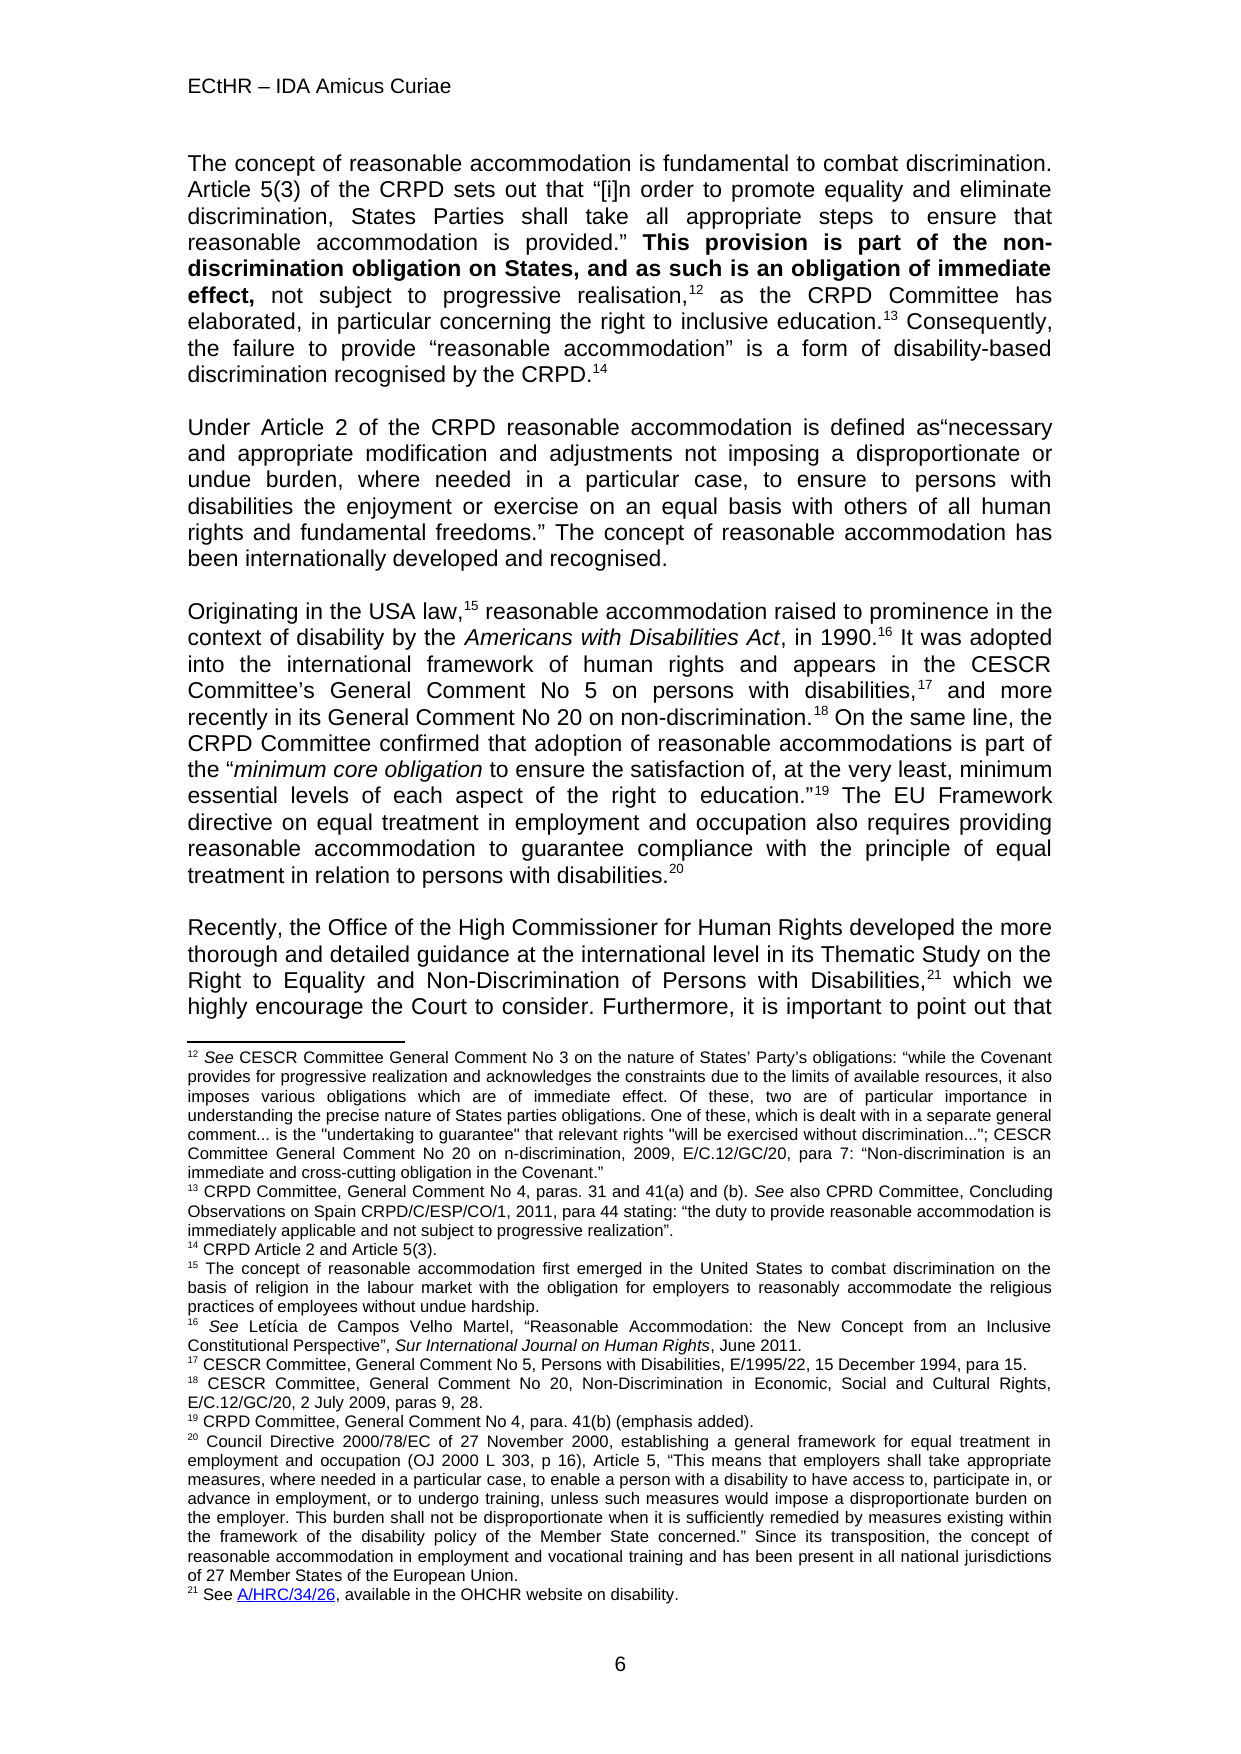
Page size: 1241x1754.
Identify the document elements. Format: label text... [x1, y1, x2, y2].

text Recently, the Office of the High Commissioner for Human Rights developed the more thorough and detailed guidance at the international level in its Thematic Study on the Right to Equality and Non-Discrimination of Persons with Disabilities, which we highly encourage the Court to consider. Furthermore, it is important to point out that the CRPD Committee is developing its General Comment No. 6 on Article 5 of the CRPD, and there is already a draft available. [187, 914, 1053, 1020]
text Originating in the USA law, reasonable accommodation raised to prominence in the context of disability by the Americans with Disabilities Act, in 1990. It was adopted into the international framework of human rights and appears in the CESCR Committee’s General Comment No 5 on persons with disabilities, and more recently in its General Comment No 20 on non-discrimination. On the same line, the CRPD Committee confirmed that adoption of reasonable accommodations is part of the “minimum core obligation to ensure the satisfaction of, at the very least, minimum essential levels of each aspect of the right to education.” The EU Framework directive on equal treatment in employment and occupation also requires providing reasonable accommodation to guarantee compliance with the principle of equal treatment in relation to persons with disabilities. [187, 598, 1053, 888]
text Under Article 2 of the CRPD reasonable accommodation is defined as “necessary and appropriate modification and adjustments not imposing a disproportionate or undue burden, where needed in a particular case, to ensure to persons with disabilities the enjoyment or exercise on an equal basis with others of all human rights and fundamental freedoms.” The concept of reasonable accommodation has been internationally developed and recognised. [187, 413, 1053, 572]
text The concept of reasonable accommodation is fundamental to combat discrimination. Article 5(3) of the CRPD sets out that “[i]n order to promote equality and eliminate discrimination, States Parties shall take all appropriate steps to ensure that reasonable accommodation is provided.” This provision is part of the non-discrimination obligation on States, and as such is an obligation of immediate effect, not subject to progressive realisation, as the CRPD Committee has elaborated, in particular concerning the right to inclusive education. Consequently, the failure to provide “reasonable accommodation” is a form of disability-based discrimination recognised by the CRPD. [187, 150, 1053, 387]
